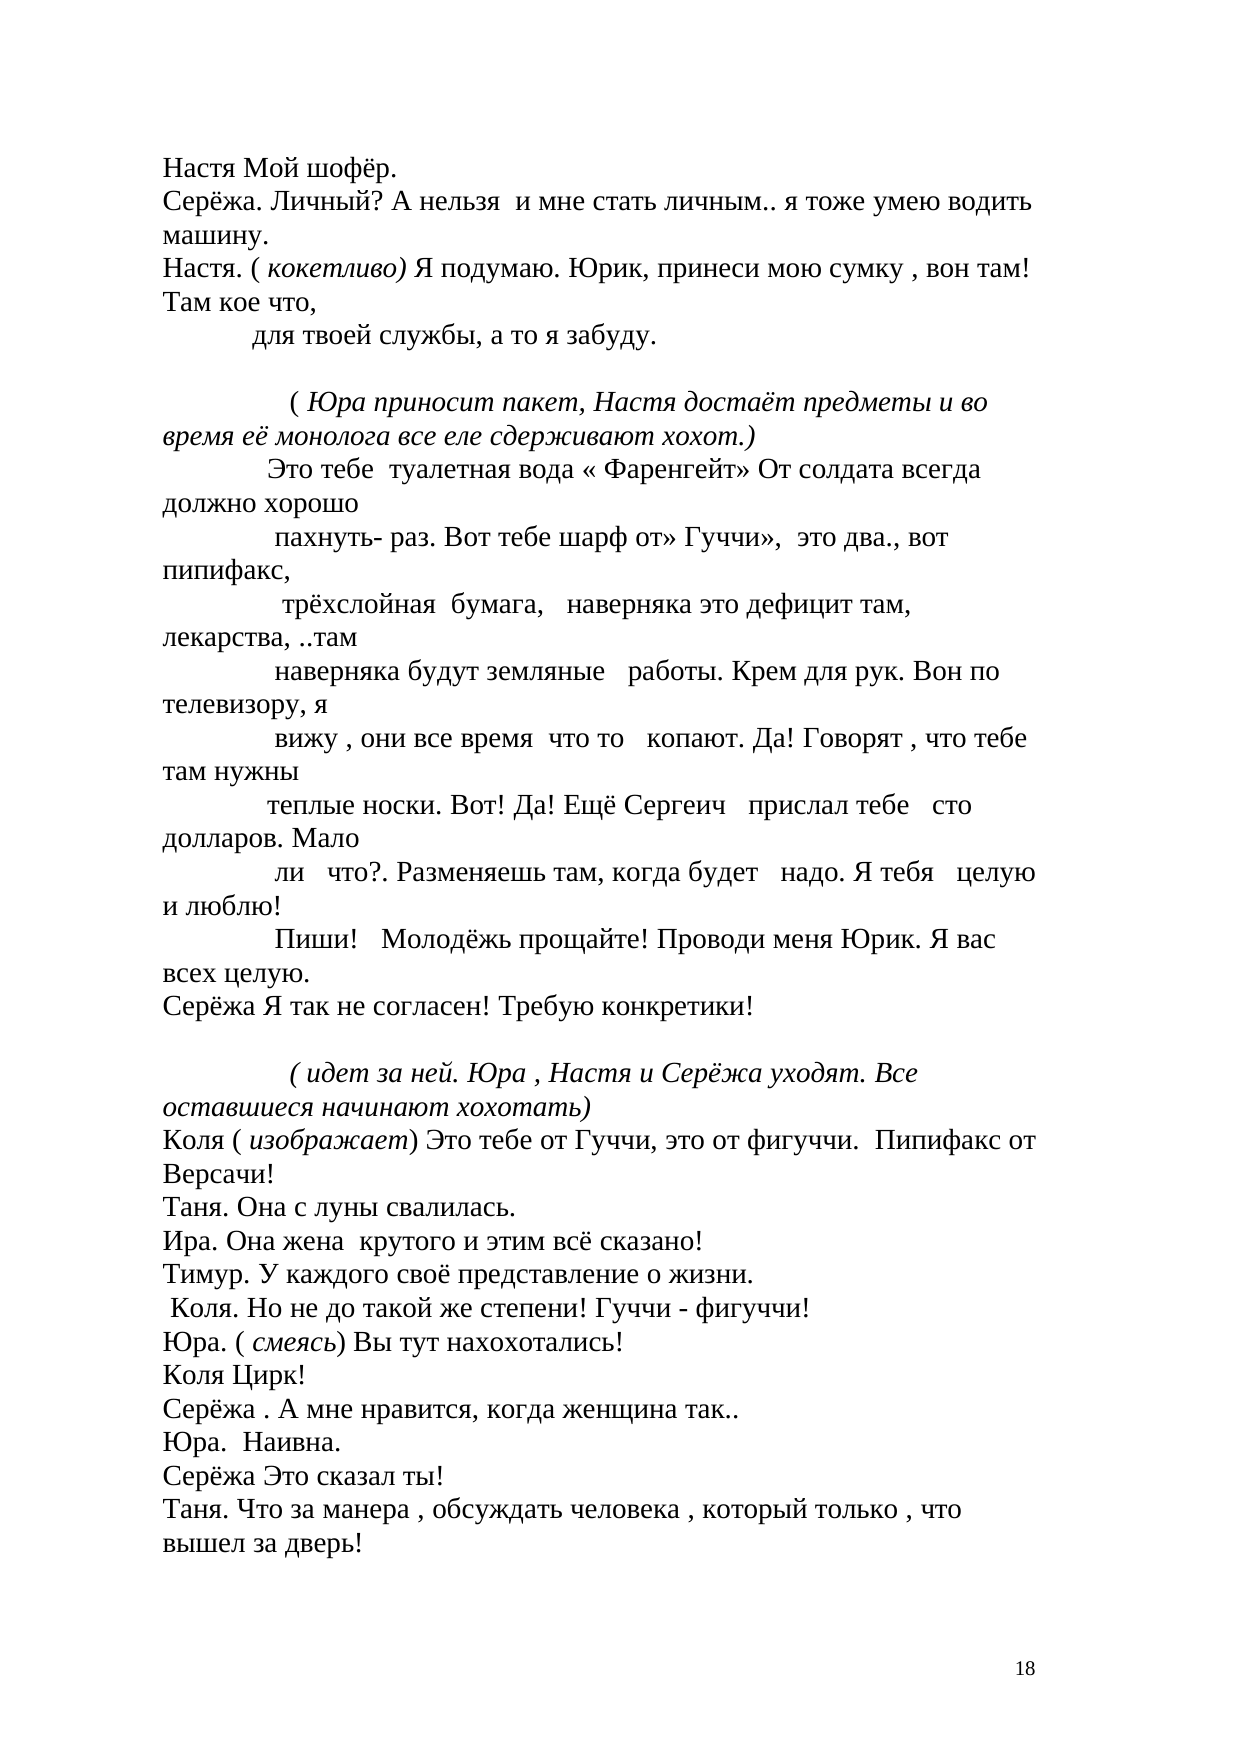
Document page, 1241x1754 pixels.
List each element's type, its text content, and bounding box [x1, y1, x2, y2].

text ( идет за ней. Юра , Настя и Серёжа уходят. Все оставшиеся начинают хохотать) [162, 1056, 1053, 1123]
text ли что?. Разменяешь там, когда будет надо. Я тебя целую и люблю! [162, 854, 1053, 921]
text Коля ( изображает) Это тебе от Гуччи, это от фигуччи. Пипифакс от Версачи! [162, 1123, 1053, 1190]
text Коля Цирк! [162, 1357, 1053, 1391]
text Пиши! Молодёжь прощайте! Проводи меня Юрик. Я вас всех целую. [162, 921, 1053, 988]
text Таня. Она с луны свалилась. [162, 1190, 1053, 1223]
text Серёжа Я так не согласен! Требую конкретики! [162, 988, 1053, 1022]
text ( Юра приносит пакет, Настя достаёт предметы и во время её монолога все еле сдерживают хохот.) [162, 385, 1053, 452]
text для твоей службы, а то я забуду. [162, 318, 1053, 351]
text Серёжа . А мне нравится, когда женщина так.. [162, 1391, 1053, 1424]
text Ира. Она жена крутого и этим всё сказано! [162, 1223, 1053, 1257]
text Серёжа Это сказал ты! [162, 1458, 1053, 1492]
text Настя. ( кокетливо) Я подумаю. Юрик, принеси мою сумку , вон там! Там кое что, [162, 251, 1053, 318]
text трёхслойная бумага, наверняка это дефицит там, лекарства, ..там [162, 586, 1053, 653]
text Таня. Что за манера , обсуждать человека , который только , что вышел за дверь! [162, 1492, 1053, 1559]
text пахнуть- раз. Вот тебе шарф от» Гуччи», это два., вот пипифакс, [162, 519, 1053, 586]
text вижу , они все время что то копают. Да! Говорят , что тебе там нужны [162, 720, 1053, 787]
text Настя Мой шофёр. [162, 150, 1053, 183]
text Юра. Наивна. [162, 1424, 1053, 1458]
text теплые носки. Вот! Да! Ещё Сергеич прислал тебе сто долларов. Мало [162, 787, 1053, 854]
text Коля. Но не до такой же степени! Гуччи - фигуччи! [162, 1290, 1053, 1324]
text наверняка будут земляные работы. Крем для рук. Вон по телевизору, я [162, 653, 1053, 720]
text Тимур. У каждого своё представление о жизни. [162, 1257, 1053, 1290]
text Юра. ( смеясь) Вы тут нахохотались! [162, 1324, 1053, 1357]
text Серёжа. Личный? А нельзя и мне стать личным.. я тоже умею водить машину. [162, 183, 1053, 251]
text Это тебе туалетная вода « Фаренгейт» От солдата всегда должно хорошо [162, 452, 1053, 519]
